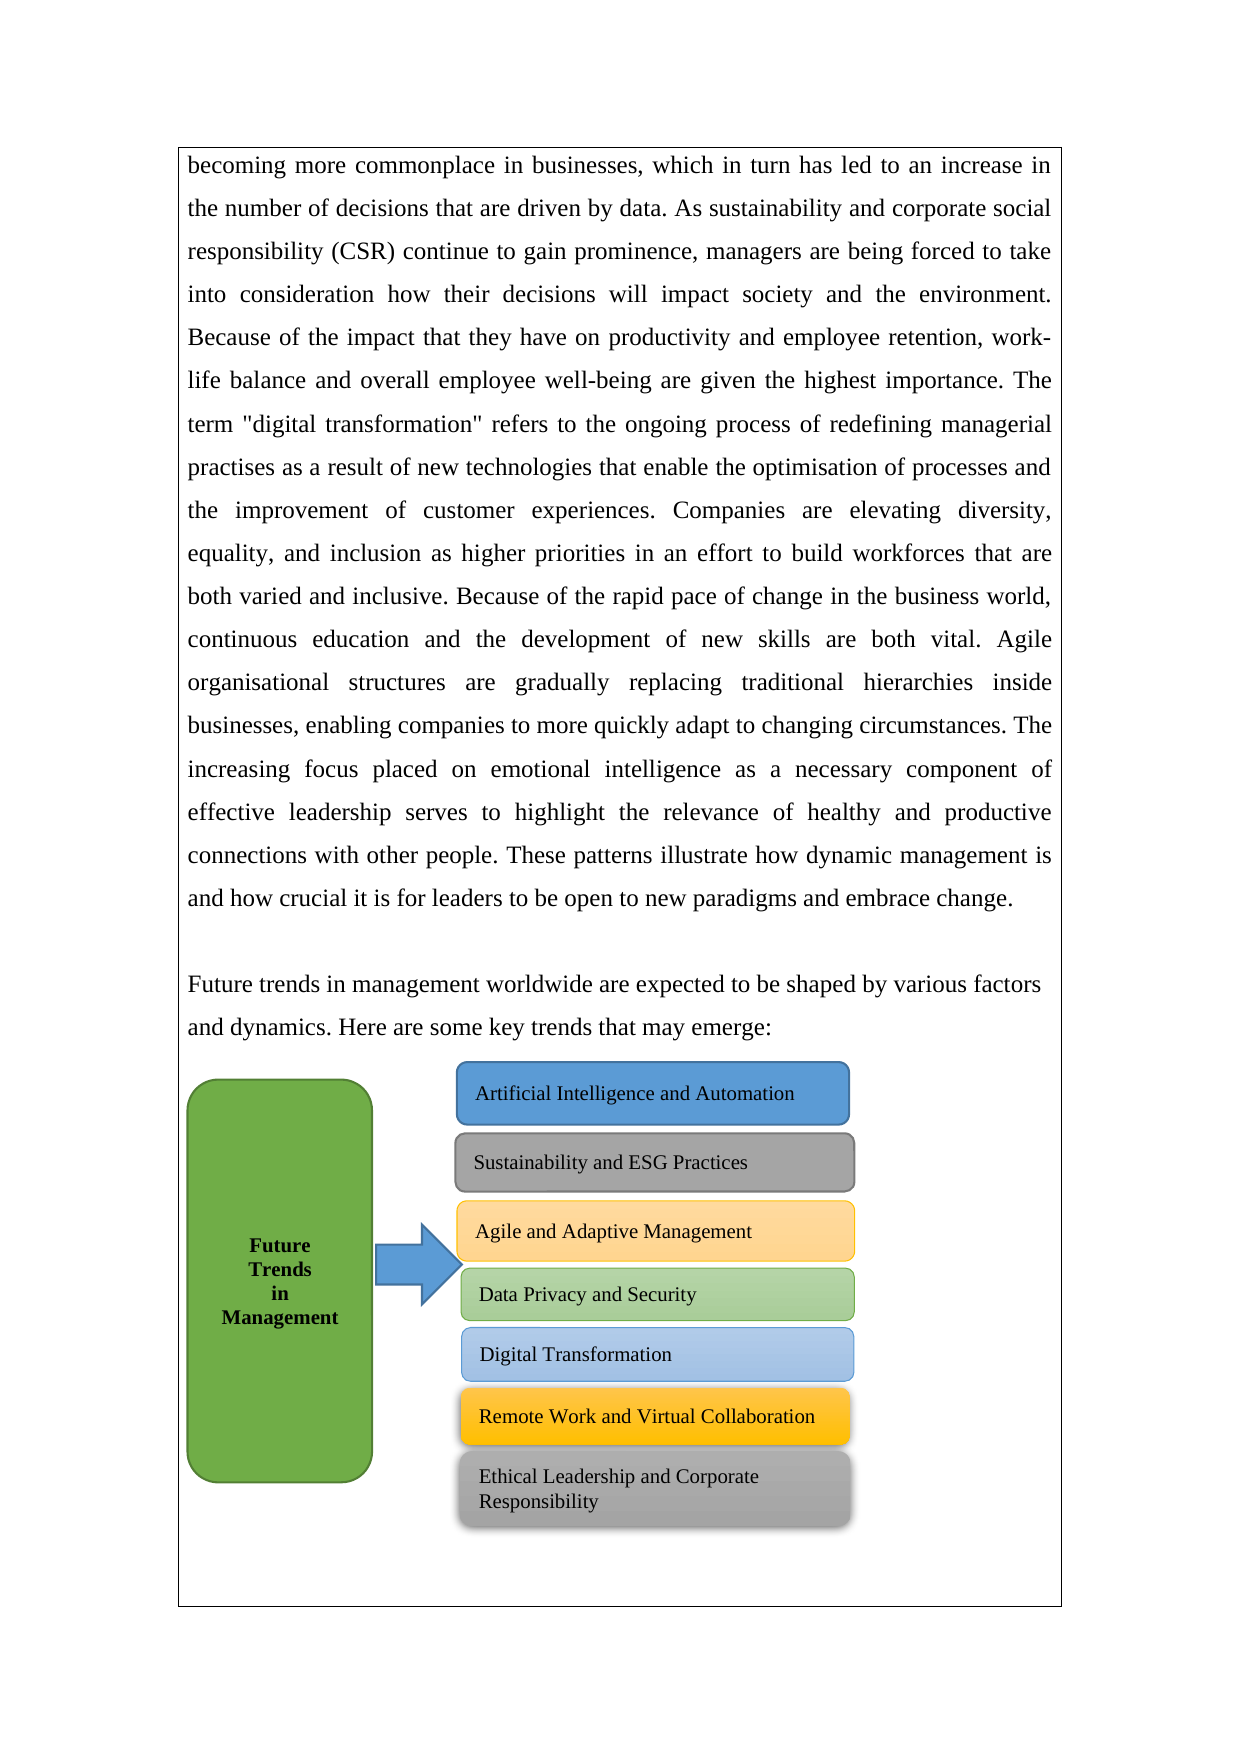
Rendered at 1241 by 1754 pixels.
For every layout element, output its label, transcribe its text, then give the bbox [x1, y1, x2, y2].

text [187, 150, 1053, 912]
text Future trends in management worldwide are expected to be shaped by various factors and dynamics. Here are some key trends that may emerge: [187, 969, 1053, 1041]
